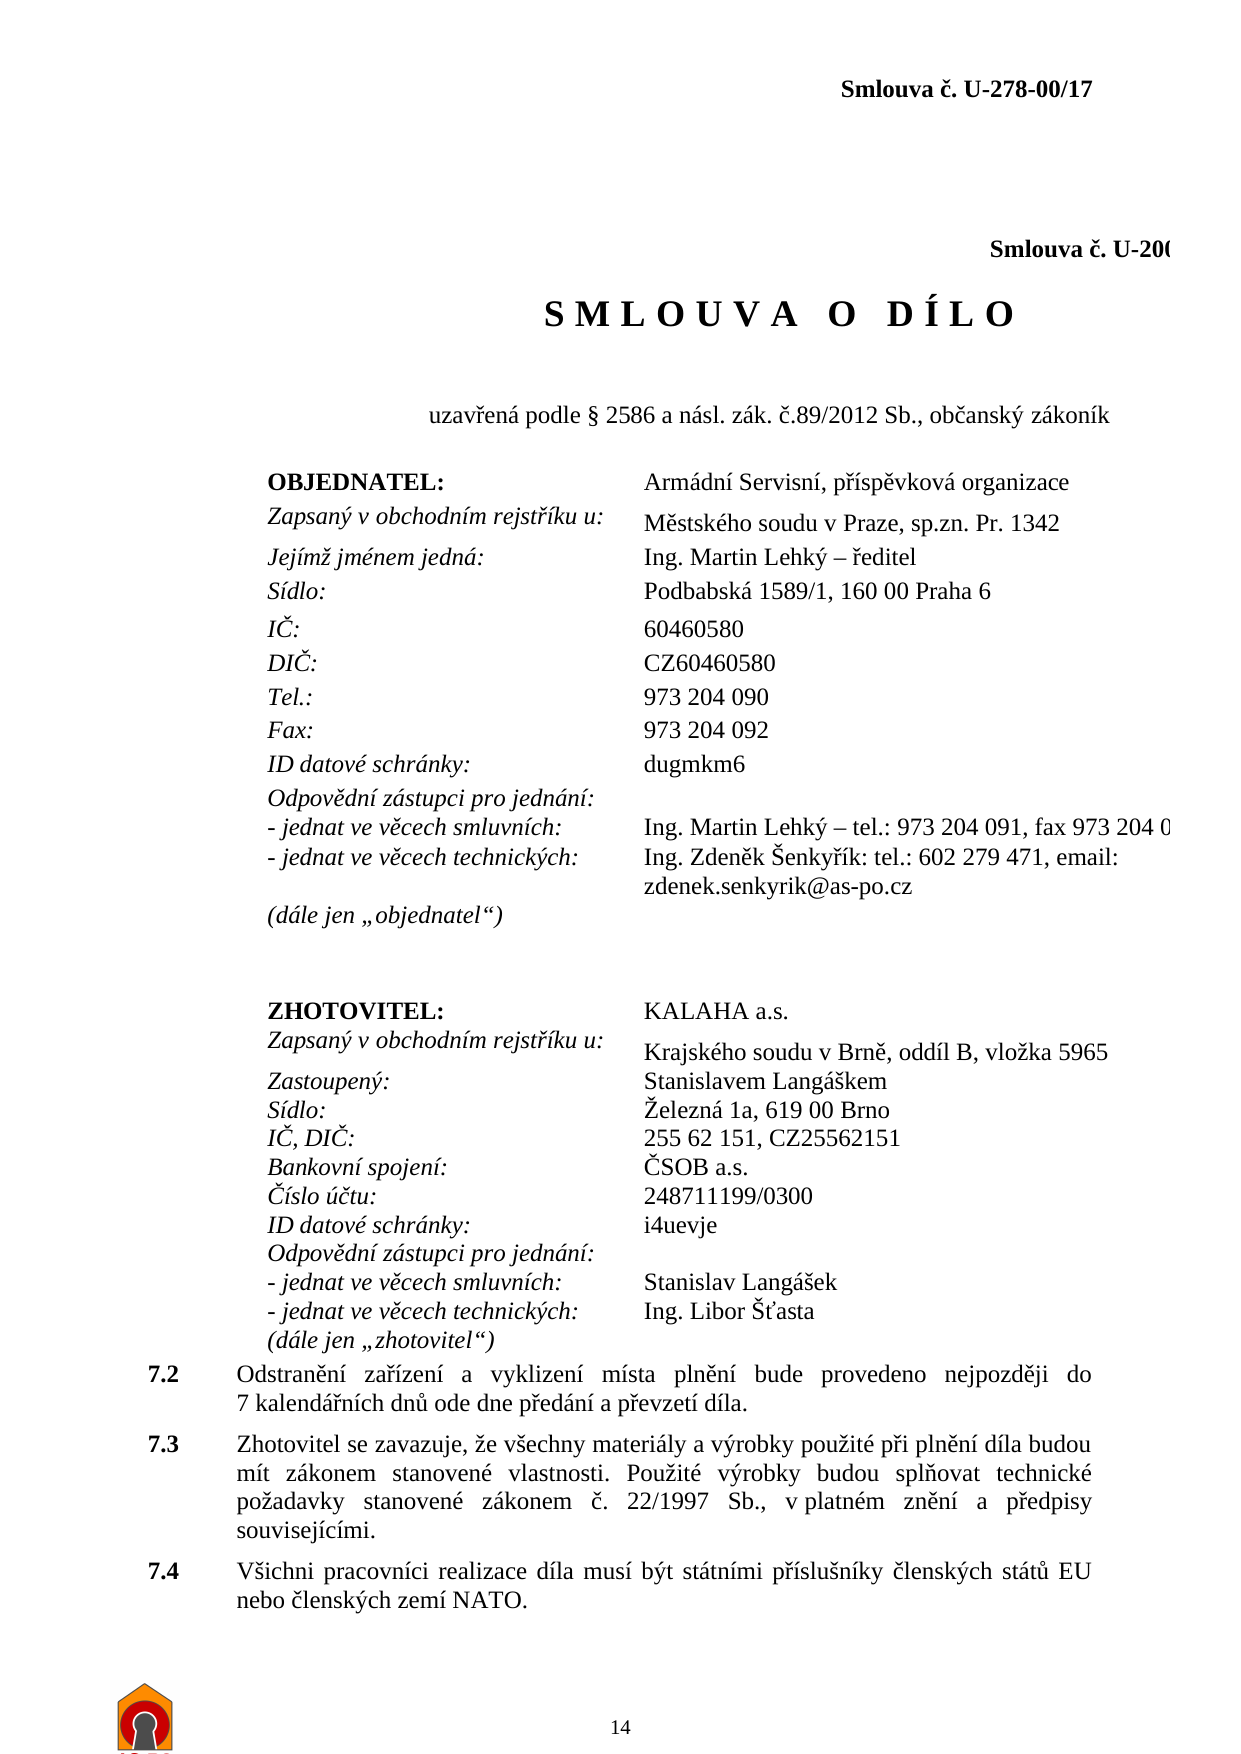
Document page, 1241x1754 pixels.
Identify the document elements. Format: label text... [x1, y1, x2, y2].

list Všichni pracovníci realizace díla musí být státními příslušníky členských států EU nebo členských zemí NATO. [148, 1556, 1092, 1614]
list Zhotovitel se zavazuje, že všechny materiály a výrobky použité při plnění díla budou mít zákonem stanovené vlastnosti. Použité výrobky budou splňovat technické požadavky stanovené zákonem č. 22/1997 Sb., v platném znění a předpisy souvisejícími. [148, 1429, 1092, 1544]
picture [109, 1680, 180, 1754]
list Odstranění zařízení a vyklizení místa plnění bude provedeno nejpozději do 7 kalendářních dnů ode dne předání a převzetí díla. [148, 1359, 1092, 1416]
